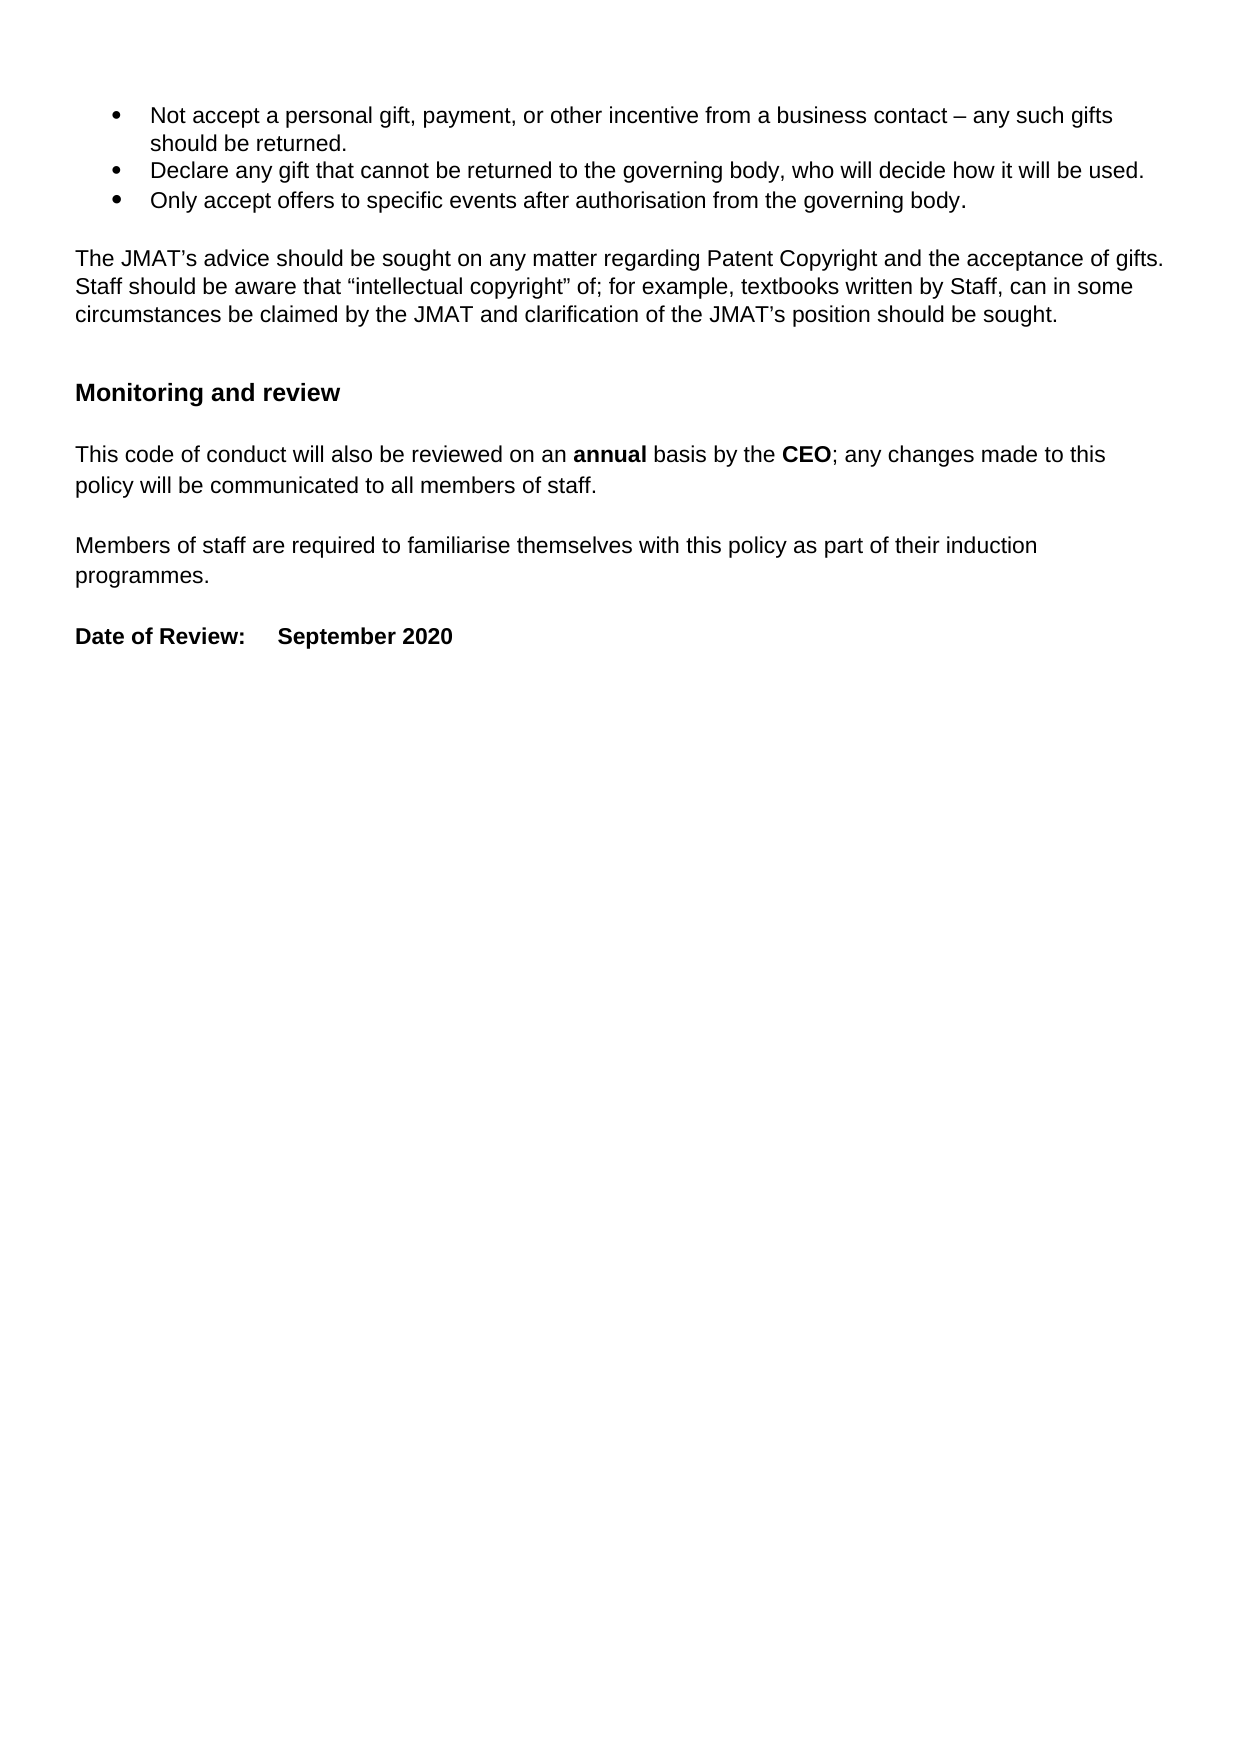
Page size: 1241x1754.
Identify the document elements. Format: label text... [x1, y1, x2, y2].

text Staff should be aware that “intellectual copyright” of; for example, textbooks written by Staff, can in some [75, 273, 1165, 299]
list Only accept offers to specific events after authorisation from the governing body. [112, 184, 1165, 213]
subtitle Monitoring and review [75, 378, 1165, 407]
text Members of staff are required to familiarise themselves with this policy as part of their induction programmes. [75, 532, 1165, 589]
list Declare any gift that cannot be returned to the governing body, who will decide how it will be used. [112, 157, 1165, 183]
text The JMAT’s advice should be sought on any matter regarding Patent Copyright and the acceptance of gifts. [75, 245, 1165, 271]
text This code of conduct will also be reviewed on an annual basis by the CEO; any changes made to this policy will be communicated to all members of staff. [75, 441, 1165, 498]
text Date of Review: September 2020 [75, 623, 1165, 649]
list Not accept a personal gift, payment, or other incentive from a business contact – any such gifts should be returned. [112, 102, 1165, 156]
text circumstances be claimed by the JMAT and clarification of the JMAT’s position should be sought. [75, 301, 1165, 327]
